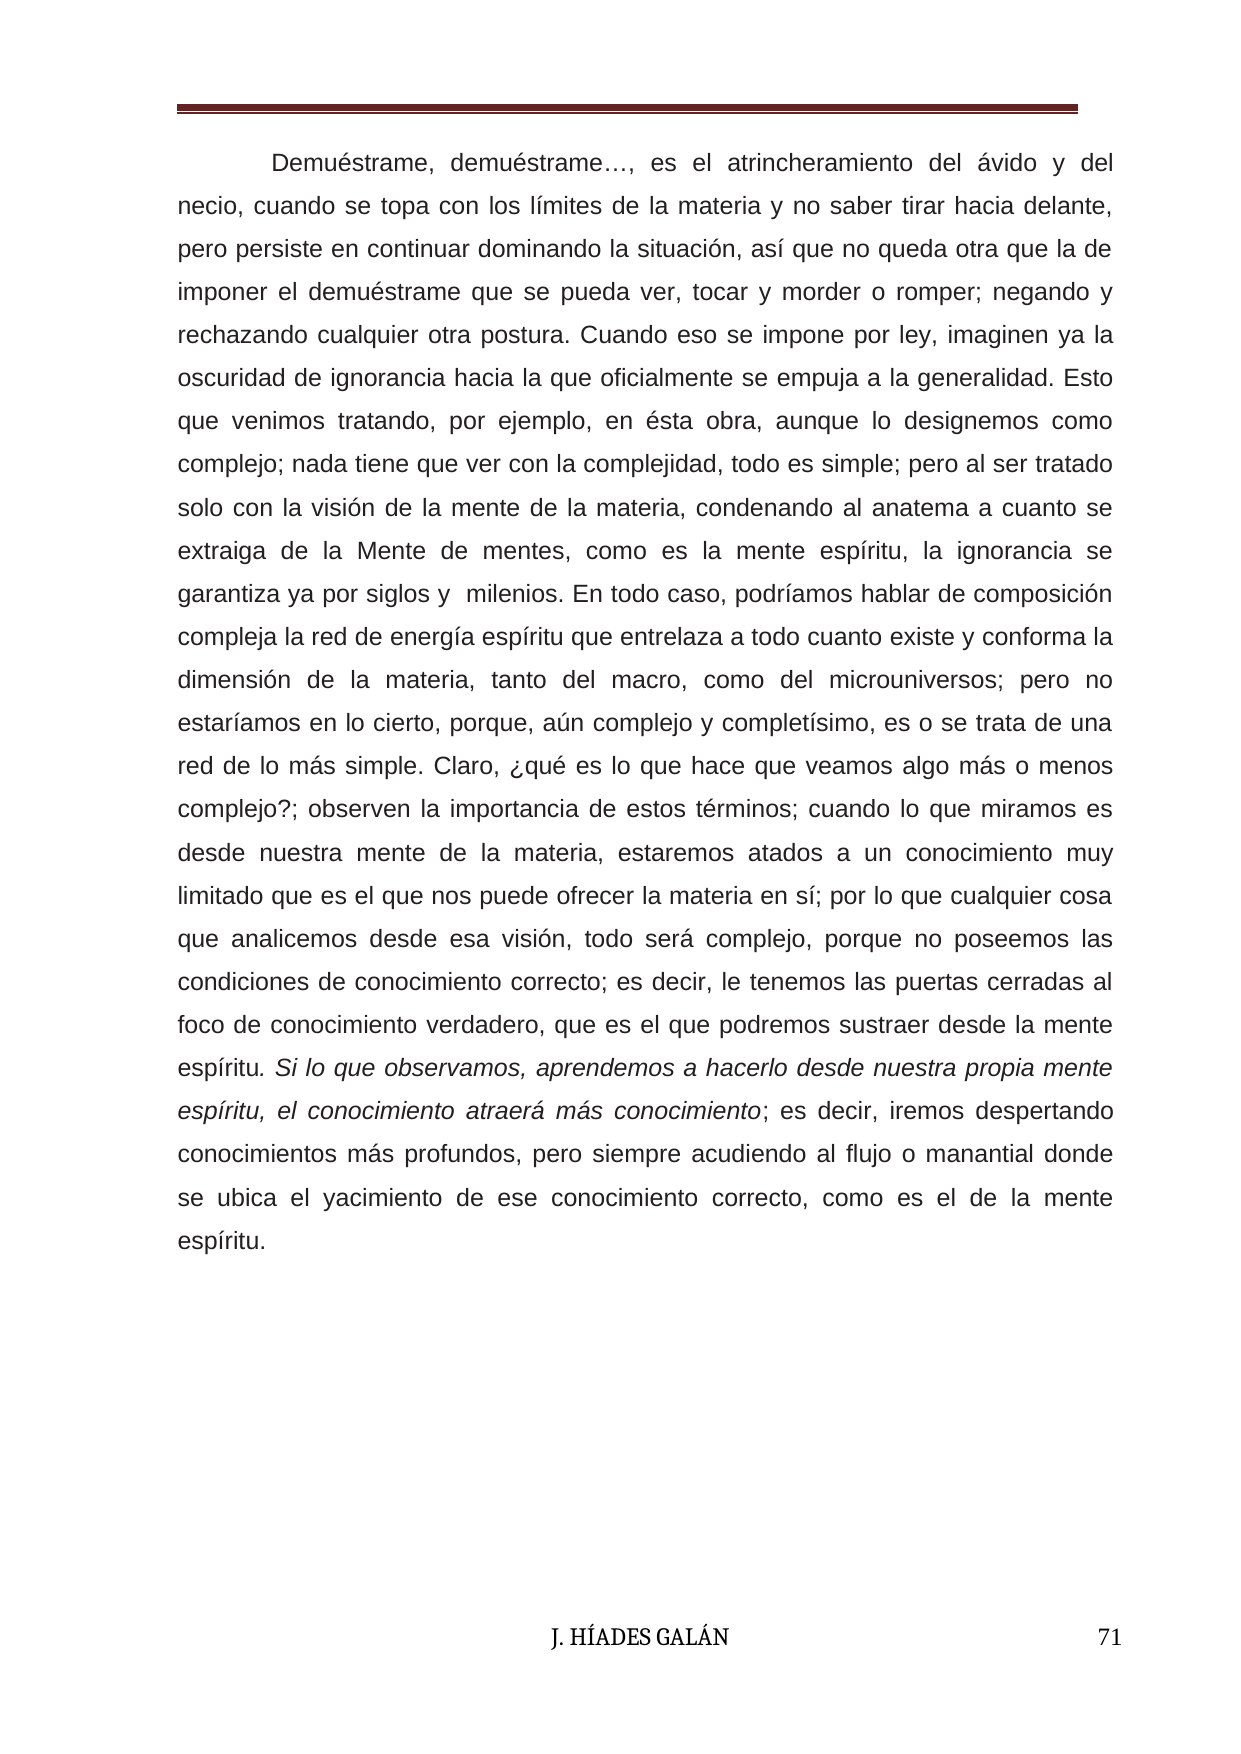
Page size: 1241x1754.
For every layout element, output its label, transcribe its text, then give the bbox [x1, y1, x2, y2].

text Demuéstrame, demuéstrame…, es el atrincheramiento del ávido y del necio, cuando se topa con los límites de la materia y no saber tirar hacia delante, pero persiste en continuar dominando la situación, así que no queda otra que la de imponer el demuéstrame que se pueda ver, tocar y morder o romper; negando y rechazando cualquier otra postura. Cuando eso se impone por ley, imaginen ya la oscuridad de ignorancia hacia la que oficialmente se empuja a la generalidad. Esto que venimos tratando, por ejemplo, en ésta obra, aunque lo designemos como complejo; nada tiene que ver con la complejidad, todo es simple; pero al ser tratado solo con la visión de la mente de la materia, condenando al anatema a cuanto se extraiga de la Mente de mentes, como es la mente espíritu, la ignorancia se garantiza ya por siglos y milenios. En todo caso, podríamos hablar de composición compleja la red de energía espíritu que entrelaza a todo cuanto existe y conforma la dimensión de la materia, tanto del macro, como del microuniversos; pero no estaríamos en lo cierto, porque, aún complejo y completísimo, es o se trata de una red de lo más simple. Claro, ¿qué es lo que hace que veamos algo más o menos complejo?; observen la importancia de estos términos; cuando lo que miramos es desde nuestra mente de la materia, estaremos atados a un conocimiento muy limitado que es el que nos puede ofrecer la materia en sí; por lo que cualquier cosa que analicemos desde esa visión, todo será complejo, porque no poseemos las condiciones de conocimiento correcto; es decir, le tenemos las puertas cerradas al foco de conocimiento verdadero, que es el que podremos sustraer desde la mente espíritu. Si lo que observamos, aprendemos a hacerlo desde nuestra propia mente espíritu, el conocimiento atraerá más conocimiento; es decir, iremos despertando conocimientos más profundos, pero siempre acudiendo al flujo o manantial donde se ubica el yacimiento de ese conocimiento correcto, como es el de la mente espíritu. [177, 148, 1115, 1254]
